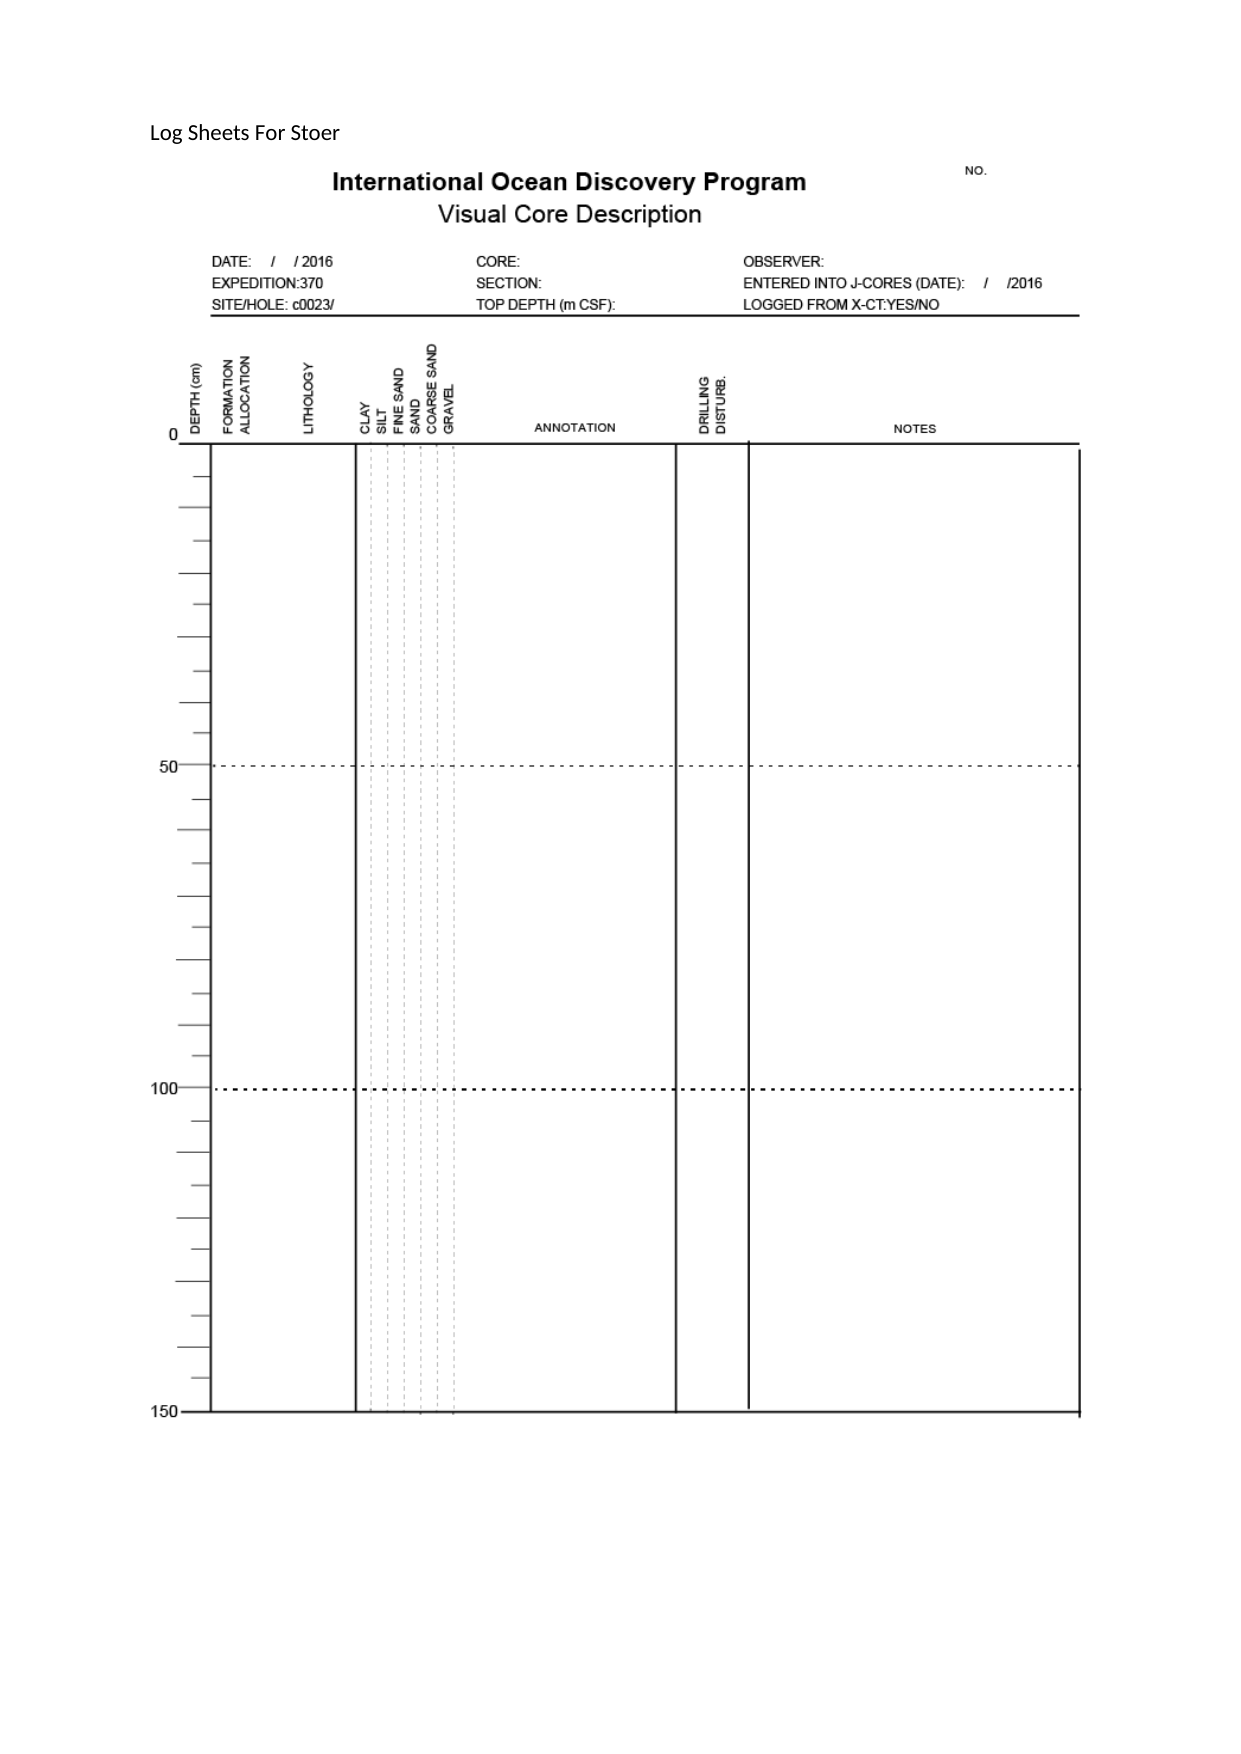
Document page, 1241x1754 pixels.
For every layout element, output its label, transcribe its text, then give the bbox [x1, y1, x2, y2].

text Log Sheets For Stoer [150, 118, 1090, 146]
picture [150, 165, 1082, 1422]
